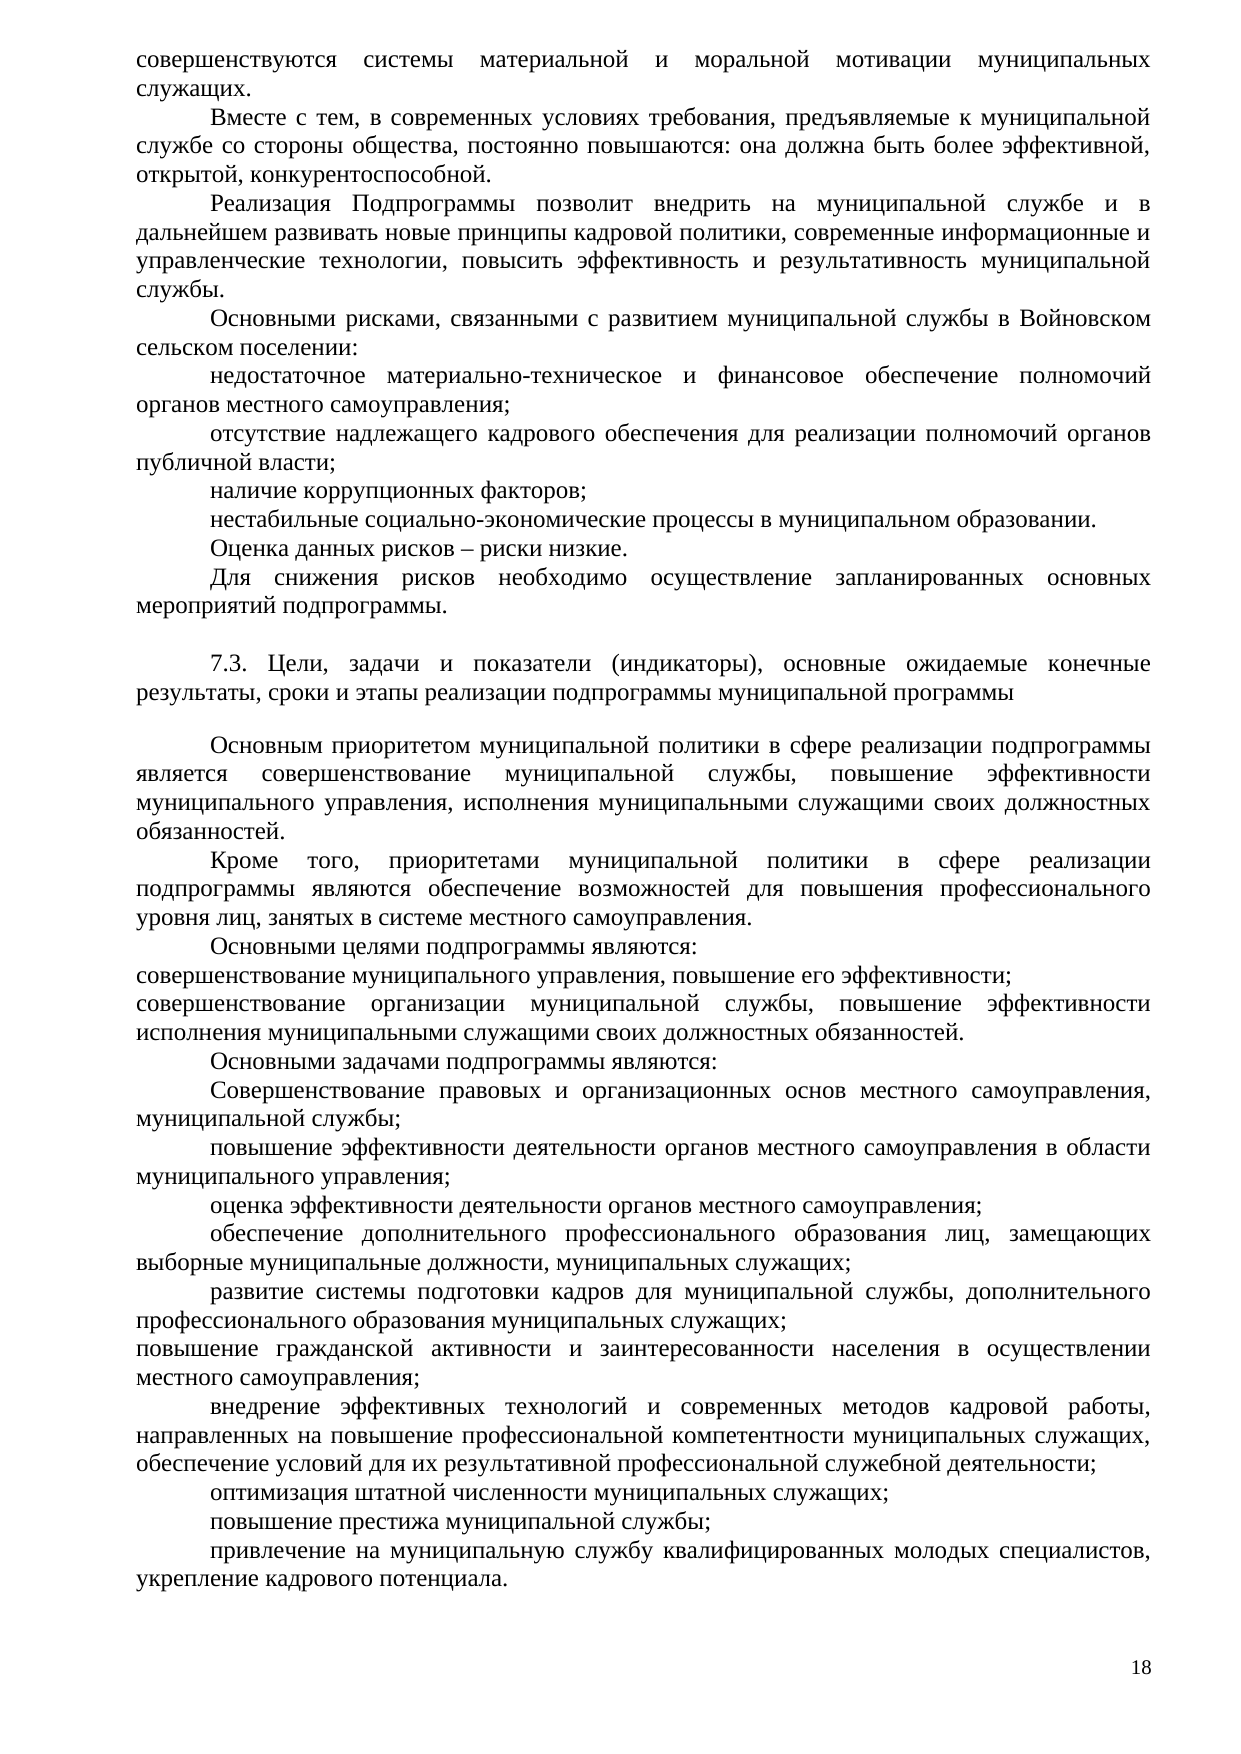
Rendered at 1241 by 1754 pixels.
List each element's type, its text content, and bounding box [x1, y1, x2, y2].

text повышение гражданской активности и заинтересованности населения в осуществлении местного самоуправления; [136, 1333, 1152, 1391]
text внедрение эффективных технологий и современных методов кадровой работы, направленных на повышение профессиональной компетентности муниципальных служащих, обеспечение условий для их результативной профессиональной служебной деятельности; [136, 1391, 1152, 1477]
text Кроме того, приоритетами муниципальной политики в сфере реализации подпрограммы являются обеспечение возможностей для повышения профессионального уровня лиц, занятых в системе местного самоуправления. [136, 845, 1152, 931]
text Основными задачами подпрограммы являются: [136, 1046, 1152, 1075]
text развитие системы подготовки кадров для муниципальной службы, дополнительного профессионального образования муниципальных служащих; [136, 1276, 1152, 1333]
text недостаточное материально-техническое и финансовое обеспечение полномочий органов местного самоуправления; [136, 361, 1152, 418]
text оптимизация штатной численности муниципальных служащих; [136, 1477, 1152, 1506]
text Основным приоритетом муниципальной политики в сфере реализации подпрограммы является совершенствование муниципальной службы, повышение эффективности муниципального управления, исполнения муниципальными служащими своих должностных обязанностей. [136, 730, 1152, 845]
text Основными целями подпрограммы являются: [136, 931, 1152, 960]
text совершенствование организации муниципальной службы, повышение эффективности исполнения муниципальными служащими своих должностных обязанностей. [136, 988, 1152, 1046]
text Вместе с тем, в современных условиях требования, предъявляемые к муниципальной службе со стороны общества, постоянно повышаются: она должна быть более эффективной, открытой, конкурентоспособной. [136, 102, 1152, 188]
text наличие коррупционных факторов; [136, 476, 1152, 504]
text 7.3. Цели, задачи и показатели (индикаторы), основные ожидаемые конечные результаты, сроки и этапы реализации подпрограммы муниципальной программы [136, 648, 1152, 706]
text обеспечение дополнительного профессионального образования лиц, замещающих выборные муниципальные должности, муниципальных служащих; [136, 1218, 1152, 1276]
text оценка эффективности деятельности органов местного самоуправления; [136, 1190, 1152, 1218]
text Реализация Подпрограммы позволит внедрить на муниципальной службе и в дальнейшем развивать новые принципы кадровой политики, современные информационные и управленческие технологии, повысить эффективность и результативность муниципальной службы. [136, 188, 1152, 303]
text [136, 44, 1152, 102]
text Для снижения рисков необходимо осуществление запланированных основных мероприятий подпрограммы. [136, 562, 1152, 619]
text повышение престижа муниципальной службы; [136, 1506, 1152, 1535]
text Оценка данных рисков – риски низкие. [136, 533, 1152, 562]
text отсутствие надлежащего кадрового обеспечения для реализации полномочий органов публичной власти; [136, 418, 1152, 476]
text Основными рисками, связанными с развитием муниципальной службы в Войновском сельском поселении: [136, 303, 1152, 361]
text совершенствование муниципального управления, повышение его эффективности; [136, 960, 1152, 988]
text привлечение на муниципальную службу квалифицированных молодых специалистов, укрепление кадрового потенциала. [136, 1535, 1152, 1592]
text Совершенствование правовых и организационных основ местного самоуправления, муниципальной службы; [136, 1075, 1152, 1132]
text повышение эффективности деятельности органов местного самоуправления в области муниципального управления; [136, 1132, 1152, 1190]
text нестабильные социально-экономические процессы в муниципальном образовании. [136, 504, 1152, 533]
